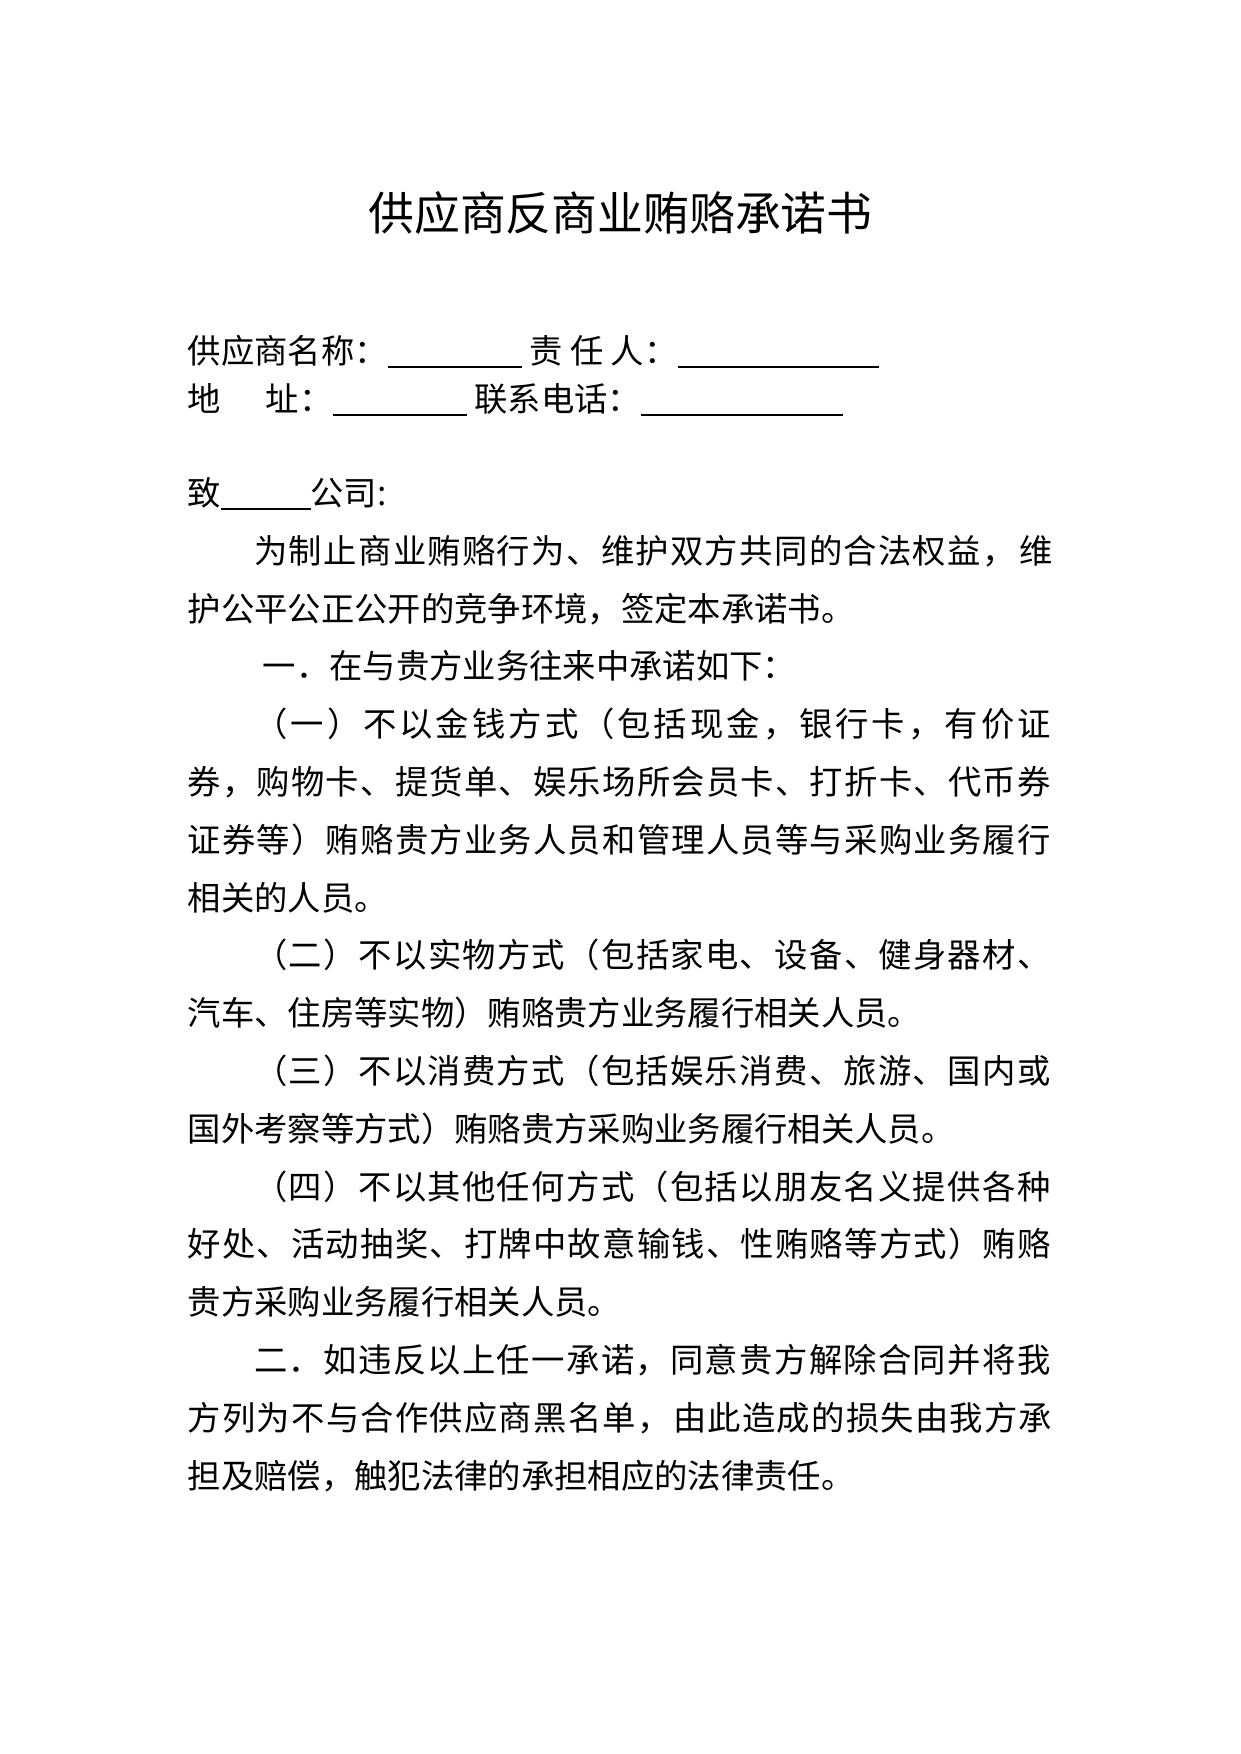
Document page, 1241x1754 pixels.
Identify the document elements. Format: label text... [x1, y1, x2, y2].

text （一）不以金钱方式（包括现金，银行卡，有价证券，购物卡、提货单、娱乐场所会员卡、打折卡、代币券证券等）贿赂贵方业务人员和管理人员等与采购业务履行相关的人员。 [187, 698, 1053, 919]
text 致 公司: [187, 466, 1053, 515]
text （四）不以其他任何方式（包括以朋友名义提供各种好处、活动抽奖、打牌中故意输钱、性贿赂等方式）贿赂贵方采购业务履行相关人员。 [187, 1160, 1053, 1324]
text （二）不以实物方式（包括家电、设备、健身器材、汽车、住房等实物）贿赂贵方业务履行相关人员。 [187, 929, 1053, 1035]
text 二．如违反以上任一承诺，同意贵方解除合同并将我方列为不与合作供应商黑名单，由此造成的损失由我方承担及赔偿，触犯法律的承担相应的法律责任。 [187, 1334, 1053, 1498]
text 为制止商业贿赂行为、维护双方共同的合法权益，维护公平公正公开的竞争环境，签定本承诺书。 [187, 524, 1053, 631]
text 供应商反商业贿赂承诺书 [187, 162, 1053, 259]
text 一．在与贵方业务往来中承诺如下： [187, 640, 1053, 688]
text 地 址： 联系电话： [187, 373, 1053, 421]
text 供应商名称： 责 任 人： [187, 324, 1053, 373]
text （三）不以消费方式（包括娱乐消费、旅游、国内或国外考察等方式）贿赂贵方采购业务履行相关人员。 [187, 1045, 1053, 1151]
